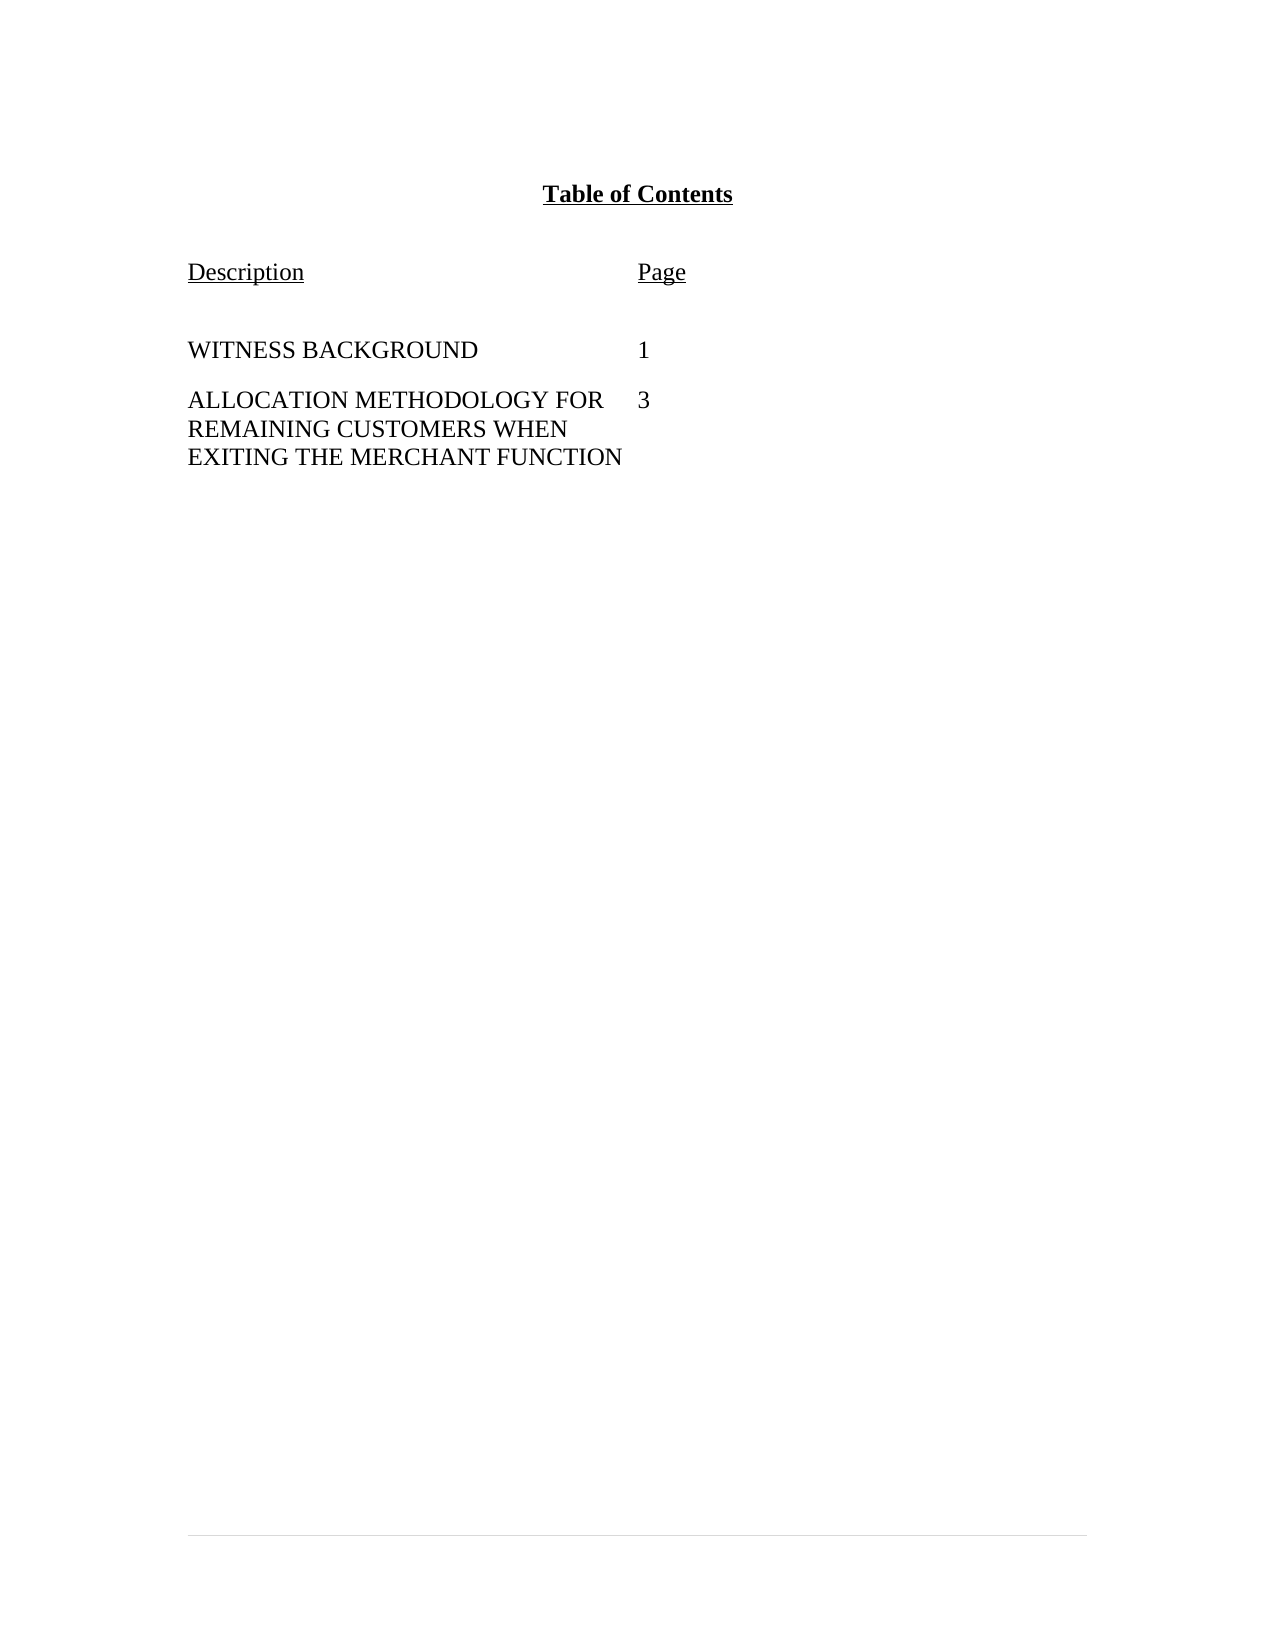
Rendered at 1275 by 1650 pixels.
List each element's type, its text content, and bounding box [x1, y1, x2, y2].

text ALLOCATION METHODOLOGY FOR 3 [187, 385, 1087, 414]
text REMAINING CUSTOMERS WHEN [187, 414, 1087, 442]
text Table of Contents [187, 179, 1087, 207]
text WITNESS BACKGROUND 1 [187, 335, 1087, 364]
text Description Page [187, 257, 1087, 286]
text EXITING THE MERCHANT FUNCTION [187, 442, 1087, 471]
